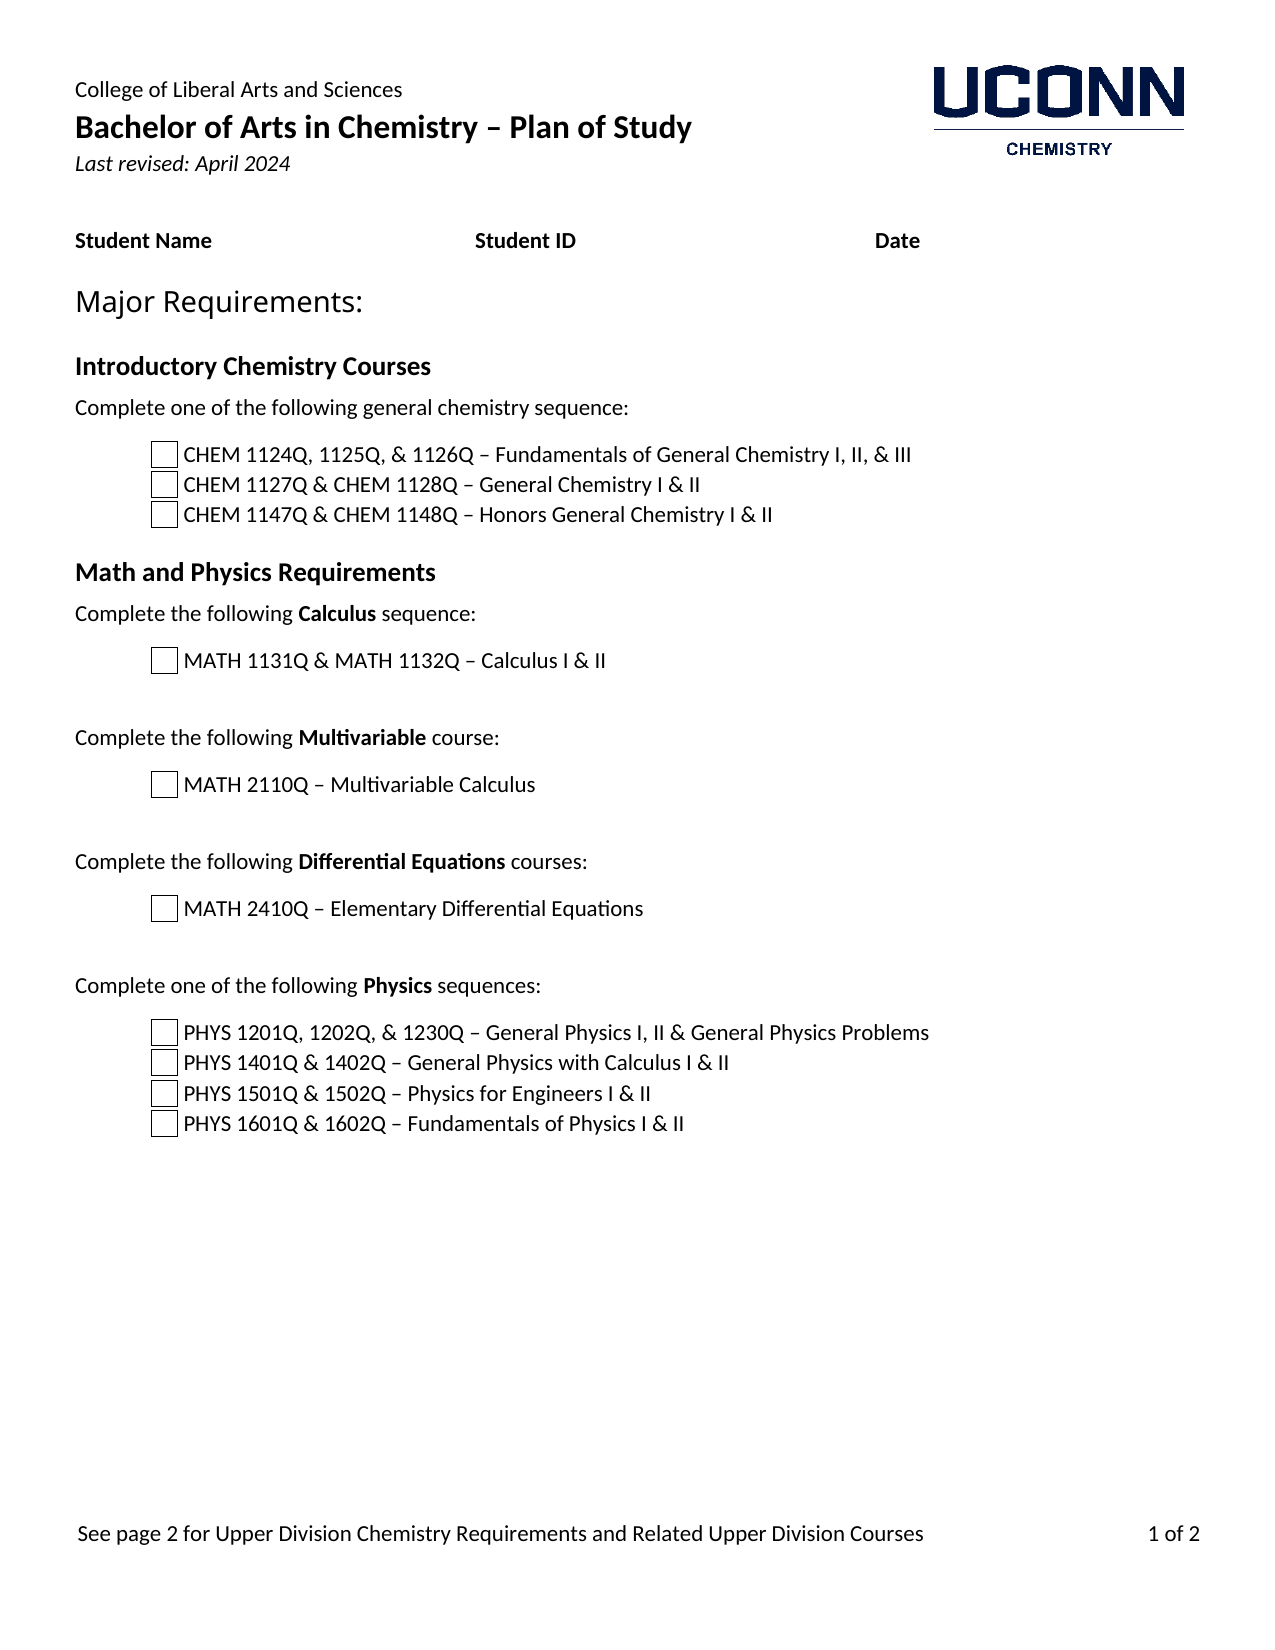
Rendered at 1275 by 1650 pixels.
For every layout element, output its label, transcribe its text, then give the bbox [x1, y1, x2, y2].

subtitle Math and Physics Requirements [75, 556, 1200, 589]
text Complete the following Calculus sequence: [75, 599, 1200, 628]
subtitle Major Requirements: [75, 281, 1200, 321]
text Complete one of the following general chemistry sequence: [75, 393, 1200, 421]
list CHEM 1124Q, 1125Q, & 1126Q – Fundamentals of General Chemistry I, II, & III CHEM 1127Q & CHEM 1128Q – General Chemistry I & II CHEM 1147Q & CHEM 1148Q – Honors General Chemistry I & II [150, 440, 1200, 528]
list MATH 1131Q & MATH 1132Q – Calculus I & II [150, 646, 1200, 705]
text Complete the following Multivariable course: [75, 723, 1200, 752]
text Complete one of the following Physics sequences: [75, 971, 1200, 999]
text Complete the following Differential Equations courses: [75, 847, 1200, 876]
text Student ID [475, 196, 800, 254]
list MATH 2110Q – Multivariable Calculus [150, 770, 1200, 829]
list MATH 2410Q – Elementary Differential Equations [150, 894, 1200, 953]
picture [917, 10, 1200, 196]
list PHYS 1201Q, 1202Q, & 1230Q – General Physics I, II & General Physics Problems PHYS 1401Q & 1402Q – General Physics with Calculus I & II PHYS 1501Q & 1502Q – Physics for Engineers I & II PHYS 1601Q & 1602Q – Fundamentals of Physics I & II [150, 1018, 1200, 1137]
text Date [875, 196, 1200, 254]
text Student Name [75, 196, 400, 254]
subtitle Introductory Chemistry Courses [75, 349, 1200, 382]
